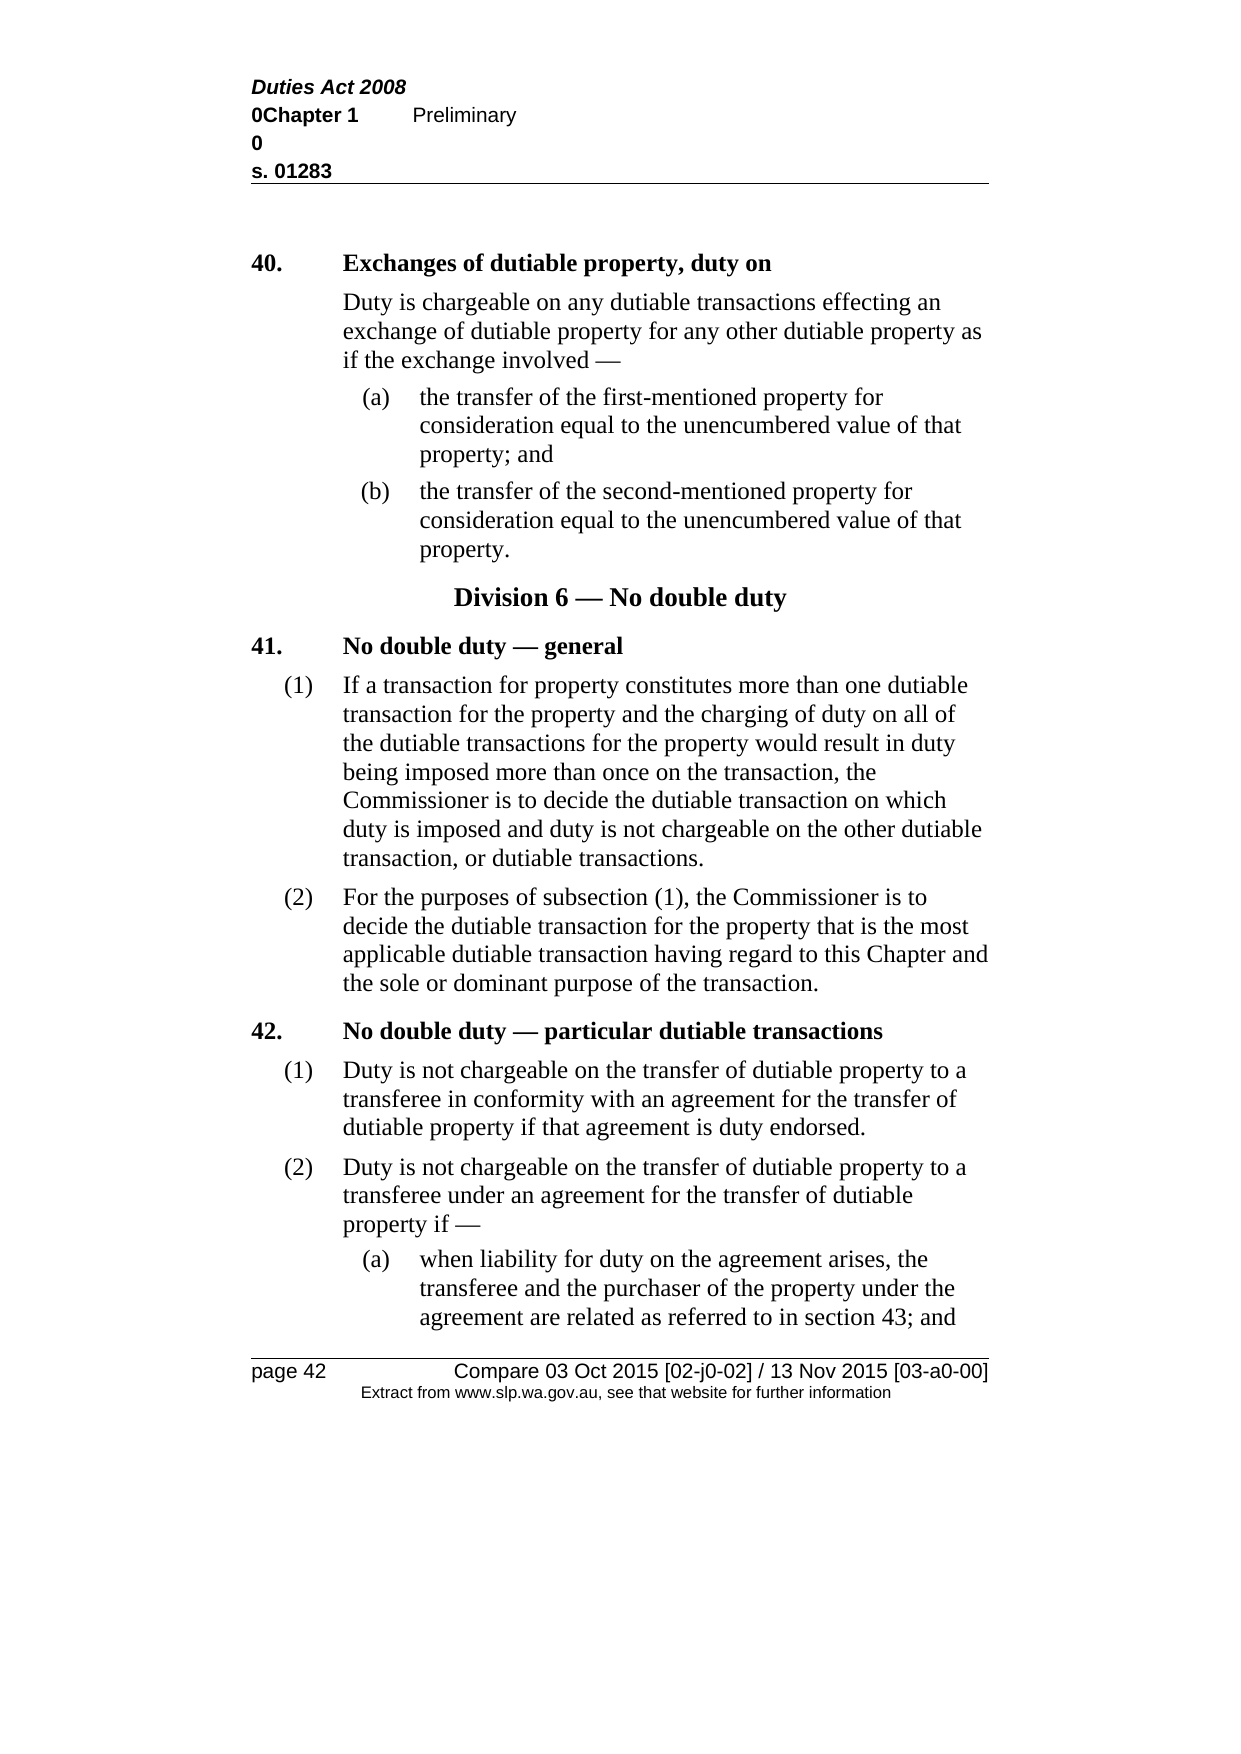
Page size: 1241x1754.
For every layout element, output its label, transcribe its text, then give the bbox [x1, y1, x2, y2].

text (2) For the purposes of subsection (1), the Commissioner is to decide the dutiable transaction for the property that is the most applicable dutiable transaction having regard to this Chapter and the sole or dominant purpose of the transaction. [251, 882, 989, 997]
subtitle 42. No double duty — particular dutiable transactions [251, 1016, 989, 1044]
text (b) the transfer of the second-mentioned property for consideration equal to the unencumbered value of that property. [251, 476, 989, 563]
text Duty is chargeable on any dutiable transactions effecting an exchange of dutiable property for any other dutiable property as if the exchange involved — [251, 287, 989, 373]
subtitle Division 6 — No double duty [251, 581, 989, 612]
text (a) the transfer of the first-mentioned property for consideration equal to the unencumbered value of that property; and [251, 382, 989, 468]
text (1) Duty is not chargeable on the transfer of dutiable property to a transferee in conformity with an agreement for the transfer of dutiable property if that agreement is duty endorsed. [251, 1055, 989, 1141]
subtitle 40. Exchanges of dutiable property, duty on [251, 248, 989, 277]
text (2) Duty is not chargeable on the transfer of dutiable property to a transferee under an agreement for the transfer of dutiable property if — [251, 1152, 989, 1238]
subtitle 41. No double duty — general [251, 631, 989, 660]
text (a) when liability for duty on the agreement arises, the transferee and the purchaser of the property under the agreement are related as referred to in section 43; and [251, 1244, 989, 1330]
text (1) If a transaction for property constitutes more than one dutiable transaction for the property and the charging of duty on all of the dutiable transactions for the property would result in duty being imposed more than once on the transaction, the Commissioner is to decide the dutiable transaction on which duty is imposed and duty is not chargeable on the other dutiable transaction, or dutiable transactions. [251, 670, 989, 872]
